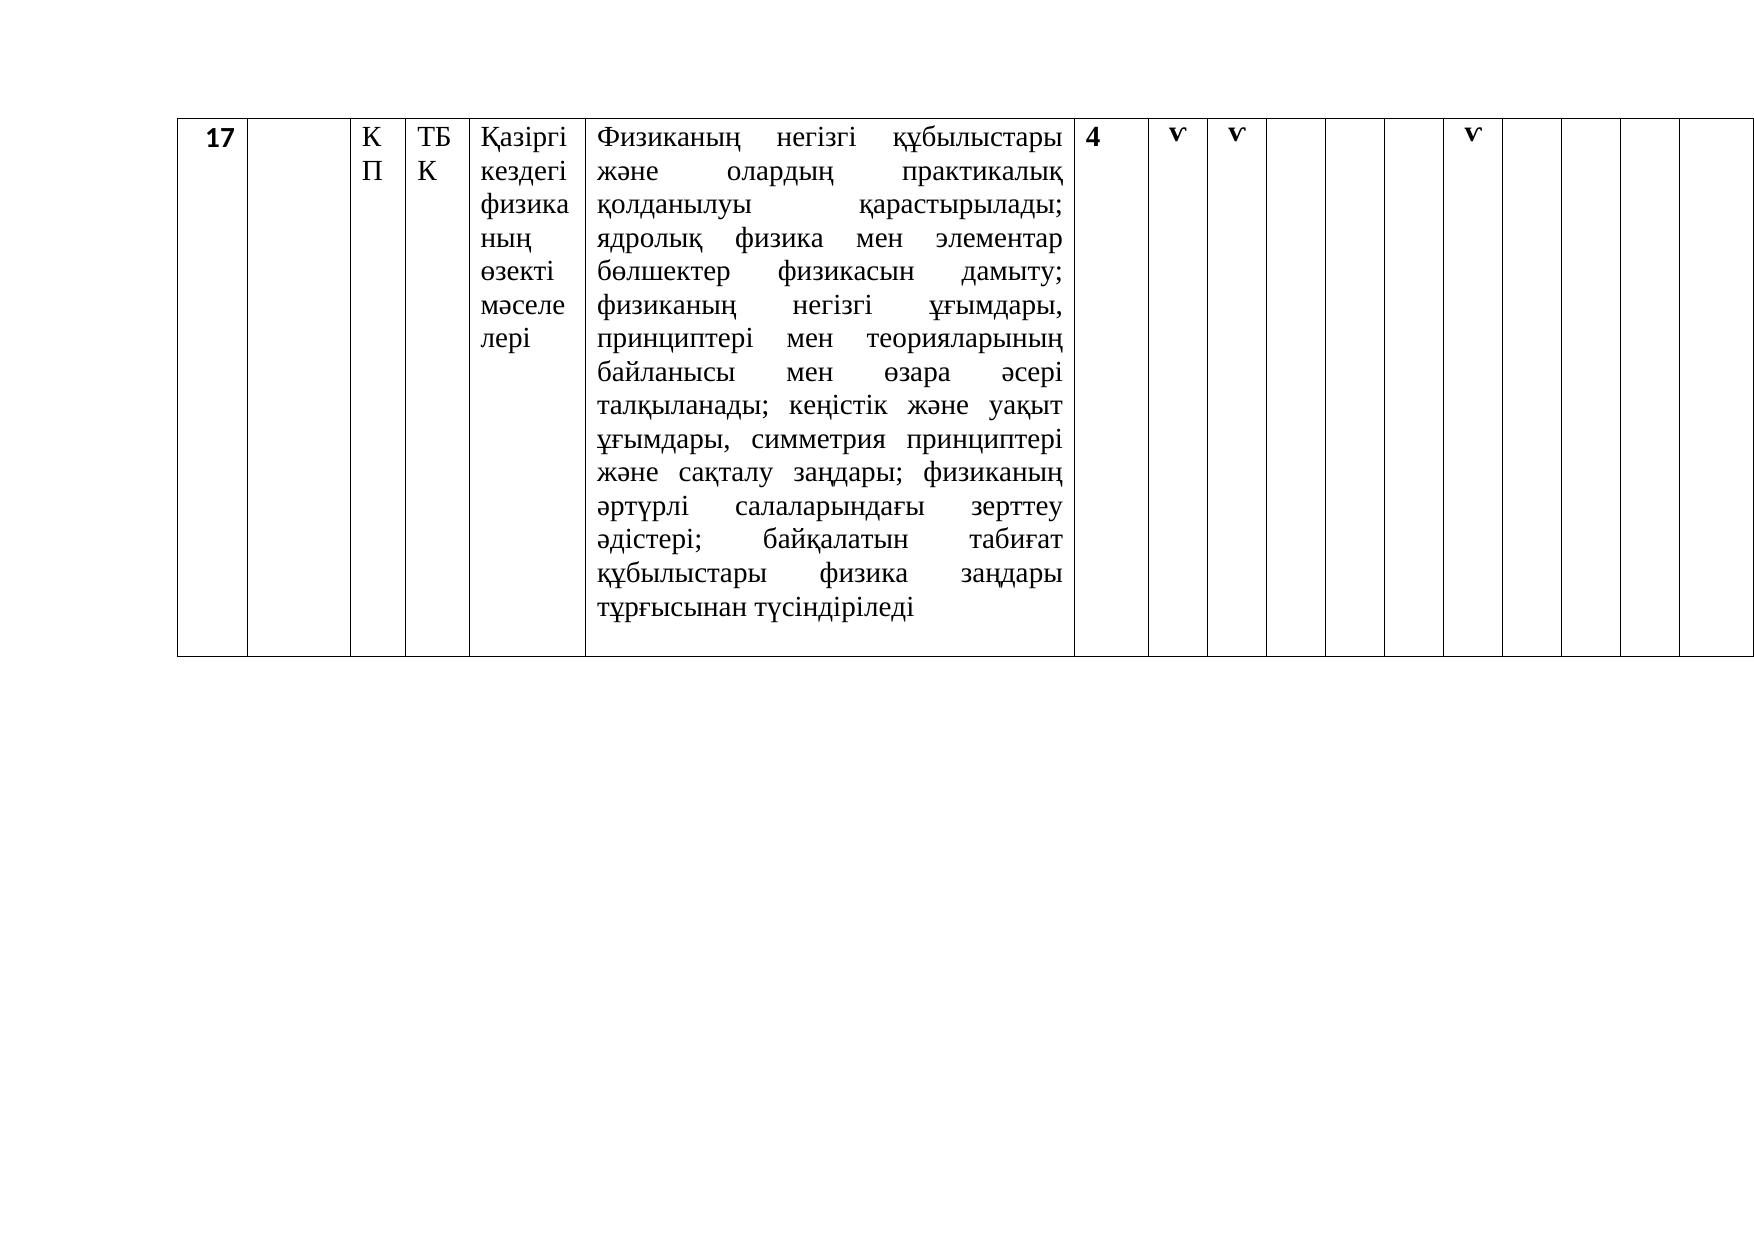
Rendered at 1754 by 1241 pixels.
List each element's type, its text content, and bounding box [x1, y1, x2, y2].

table_cell 17 [178, 119, 247, 656]
table_cell ѵ [1444, 119, 1502, 656]
table_cell КП [351, 119, 405, 656]
table_cell [1326, 119, 1384, 656]
table_cell ѵ [1208, 119, 1266, 656]
table_cell Физиканың негізгі құбылыстары және олардың практикалық қолданылуы қарастырылады; ядролық физика мен элементар бөлшектер физикасын дамыту; физиканың негізгі ұғымдары, принциптері мен теорияларының байланысы мен өзара әсері талқыланады; кеңістік және уақыт ұғымдары, симметрия принциптері және сақталу заңдары; физиканың әртүрлі салаларындағы зерттеу әдістері; байқалатын табиғат құбылыстары физика заңдары тұрғысынан түсіндіріледі [586, 119, 1074, 656]
table_cell [1562, 119, 1620, 656]
table_cell [1680, 119, 1753, 656]
table_cell [1621, 119, 1679, 656]
table_cell Қазіргі кездегі физиканың өзекті мәселелері [470, 119, 585, 656]
table_cell [1267, 119, 1325, 656]
table_cell ТБК [406, 119, 469, 656]
table_cell ѵ [1149, 119, 1207, 656]
table_cell [248, 119, 350, 656]
table_cell [1503, 119, 1561, 656]
table_cell 4 [1075, 119, 1148, 656]
table_cell [1385, 119, 1443, 656]
